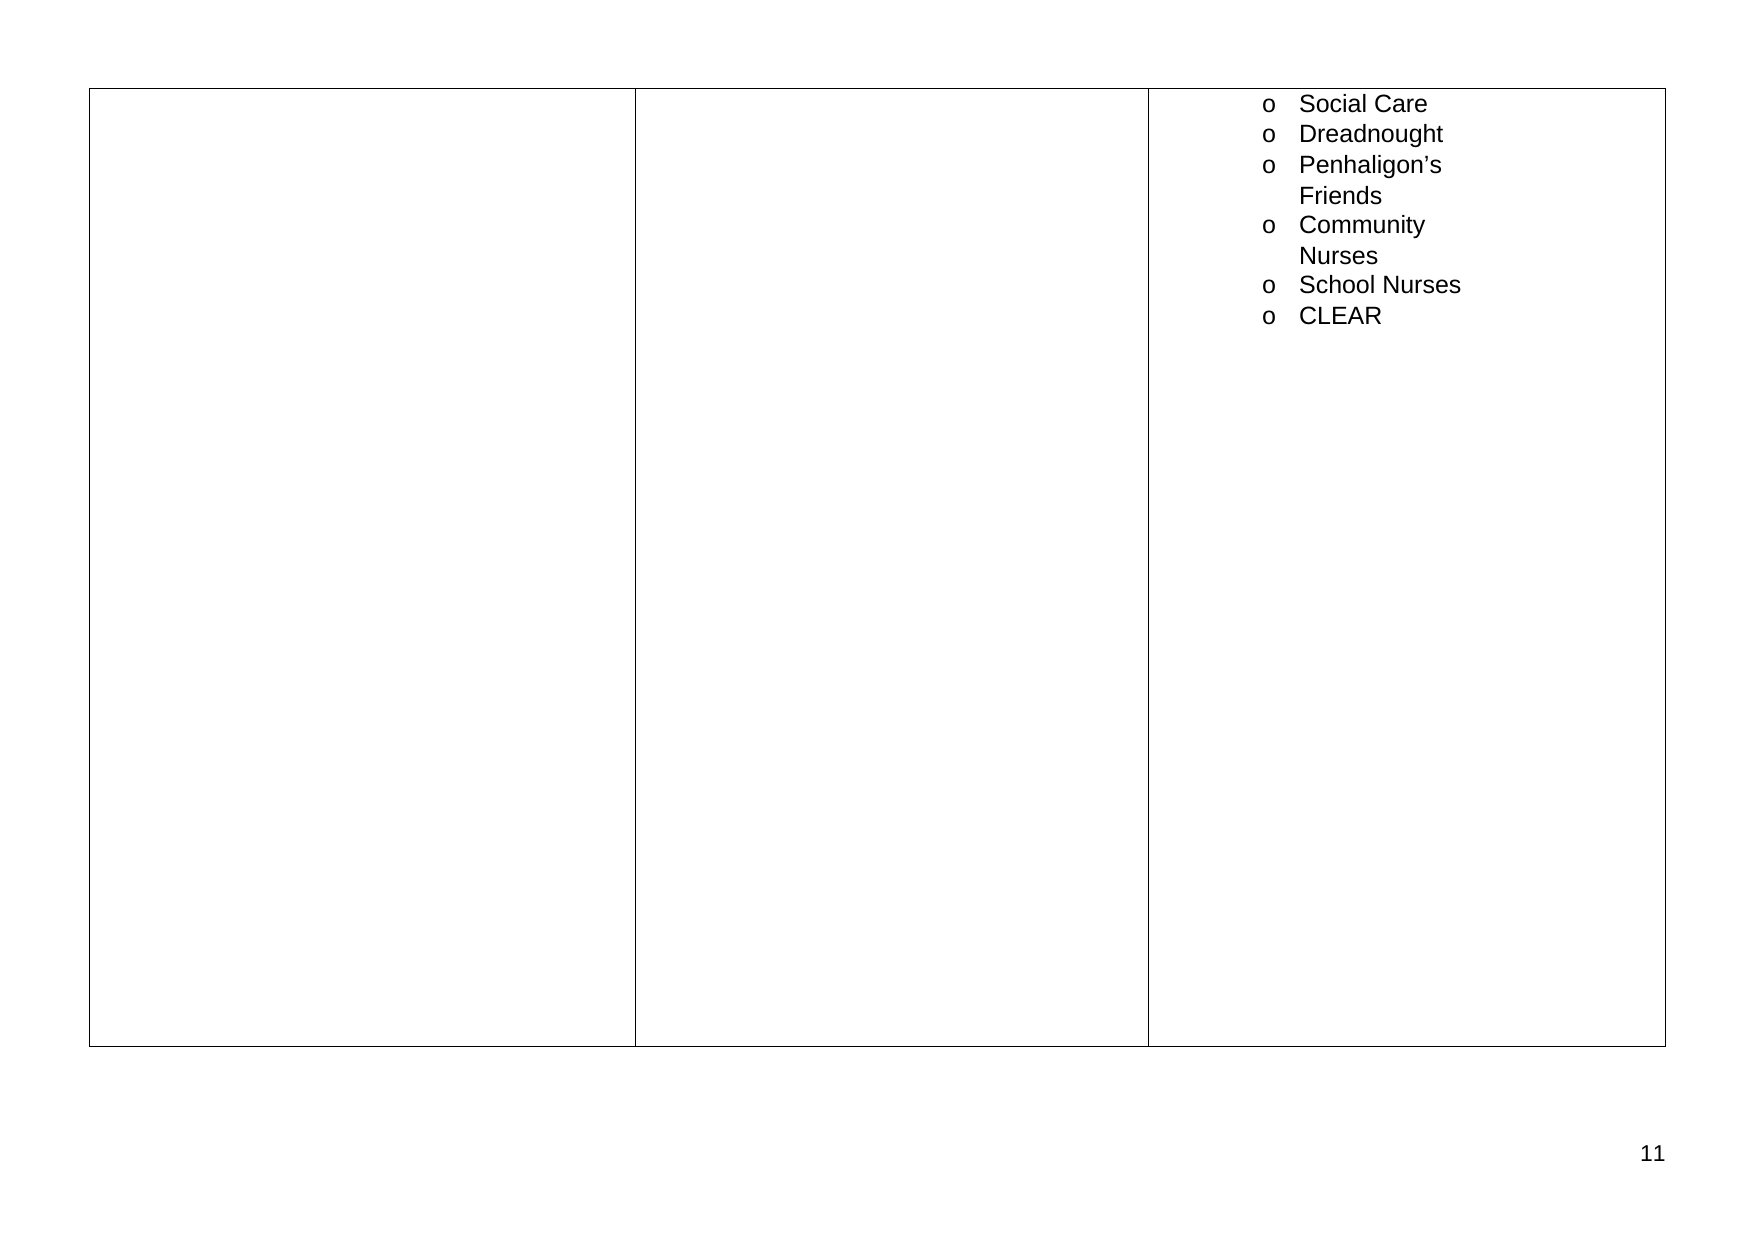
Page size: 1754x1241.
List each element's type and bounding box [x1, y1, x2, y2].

table_header [1149, 89, 1665, 1046]
table_header [636, 89, 1148, 1046]
table_header [90, 89, 635, 1046]
